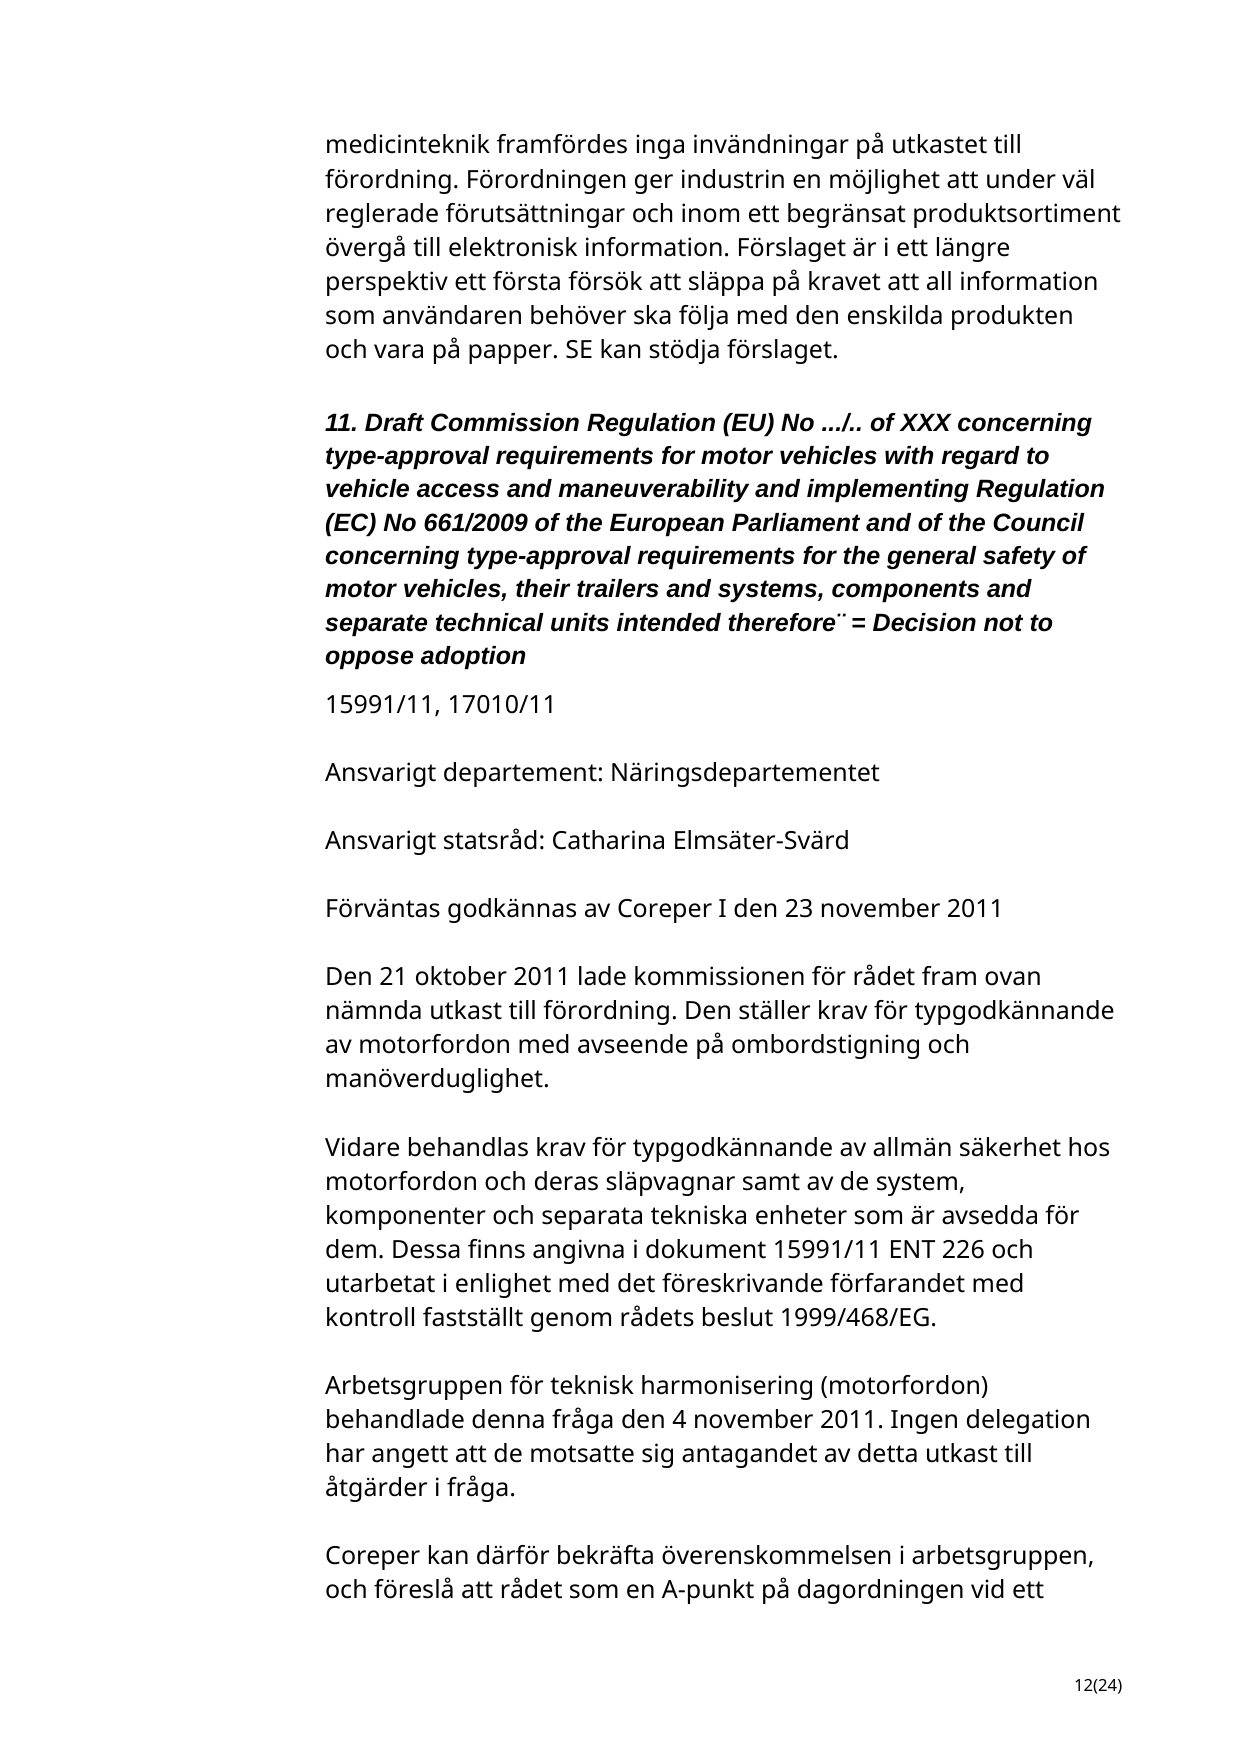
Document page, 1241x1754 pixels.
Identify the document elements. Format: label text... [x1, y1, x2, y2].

text Den 21 oktober 2011 lade kommissionen för rådet fram ovan nämnda utkast till förordning. Den ställer krav för typgodkännande av motorfordon med avseende på ombordstigning och manöverduglighet. [325, 959, 1122, 1095]
text Ansvarigt departement: Näringsdepartementet [325, 754, 1122, 789]
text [325, 127, 1122, 366]
text Vidare behandlas krav för typgodkännande av allmän säkerhet hos motorfordon och deras släpvagnar samt av de system, komponenter och separata tekniska enheter som är avsedda för dem. Dessa finns angivna i dokument 15991/11 ENT 226 och utarbetat i enlighet med det föreskrivande förfarandet med kontroll fastställt genom rådets beslut 1999/468/EG. [325, 1129, 1122, 1334]
subtitle 11. Draft Commission Regulation (EU) No .../.. of XXX concerning type-approval requirements for motor vehicles with regard to vehicle access and maneuverability and implementing Regulation (EC) No 661/2009 of the European Parliament and of the Council concerning type-approval requirements for the general safety of motor vehicles, their trailers and systems, components and separate technical units intended therefore¨ = Decision not to oppose adoption [325, 403, 1122, 670]
text Ansvarigt statsråd: Catharina Elmsäter-Svärd [325, 823, 1122, 857]
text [325, 1538, 1122, 1606]
text 15991/11, 17010/11 [325, 686, 1122, 721]
text Arbetsgruppen för teknisk harmonisering (motorfordon) behandlade denna fråga den 4 november 2011. Ingen delegation har angett att de motsatte sig antagandet av detta utkast till åtgärder i fråga. [325, 1368, 1122, 1504]
text Förväntas godkännas av Coreper I den 23 november 2011 [325, 891, 1122, 925]
